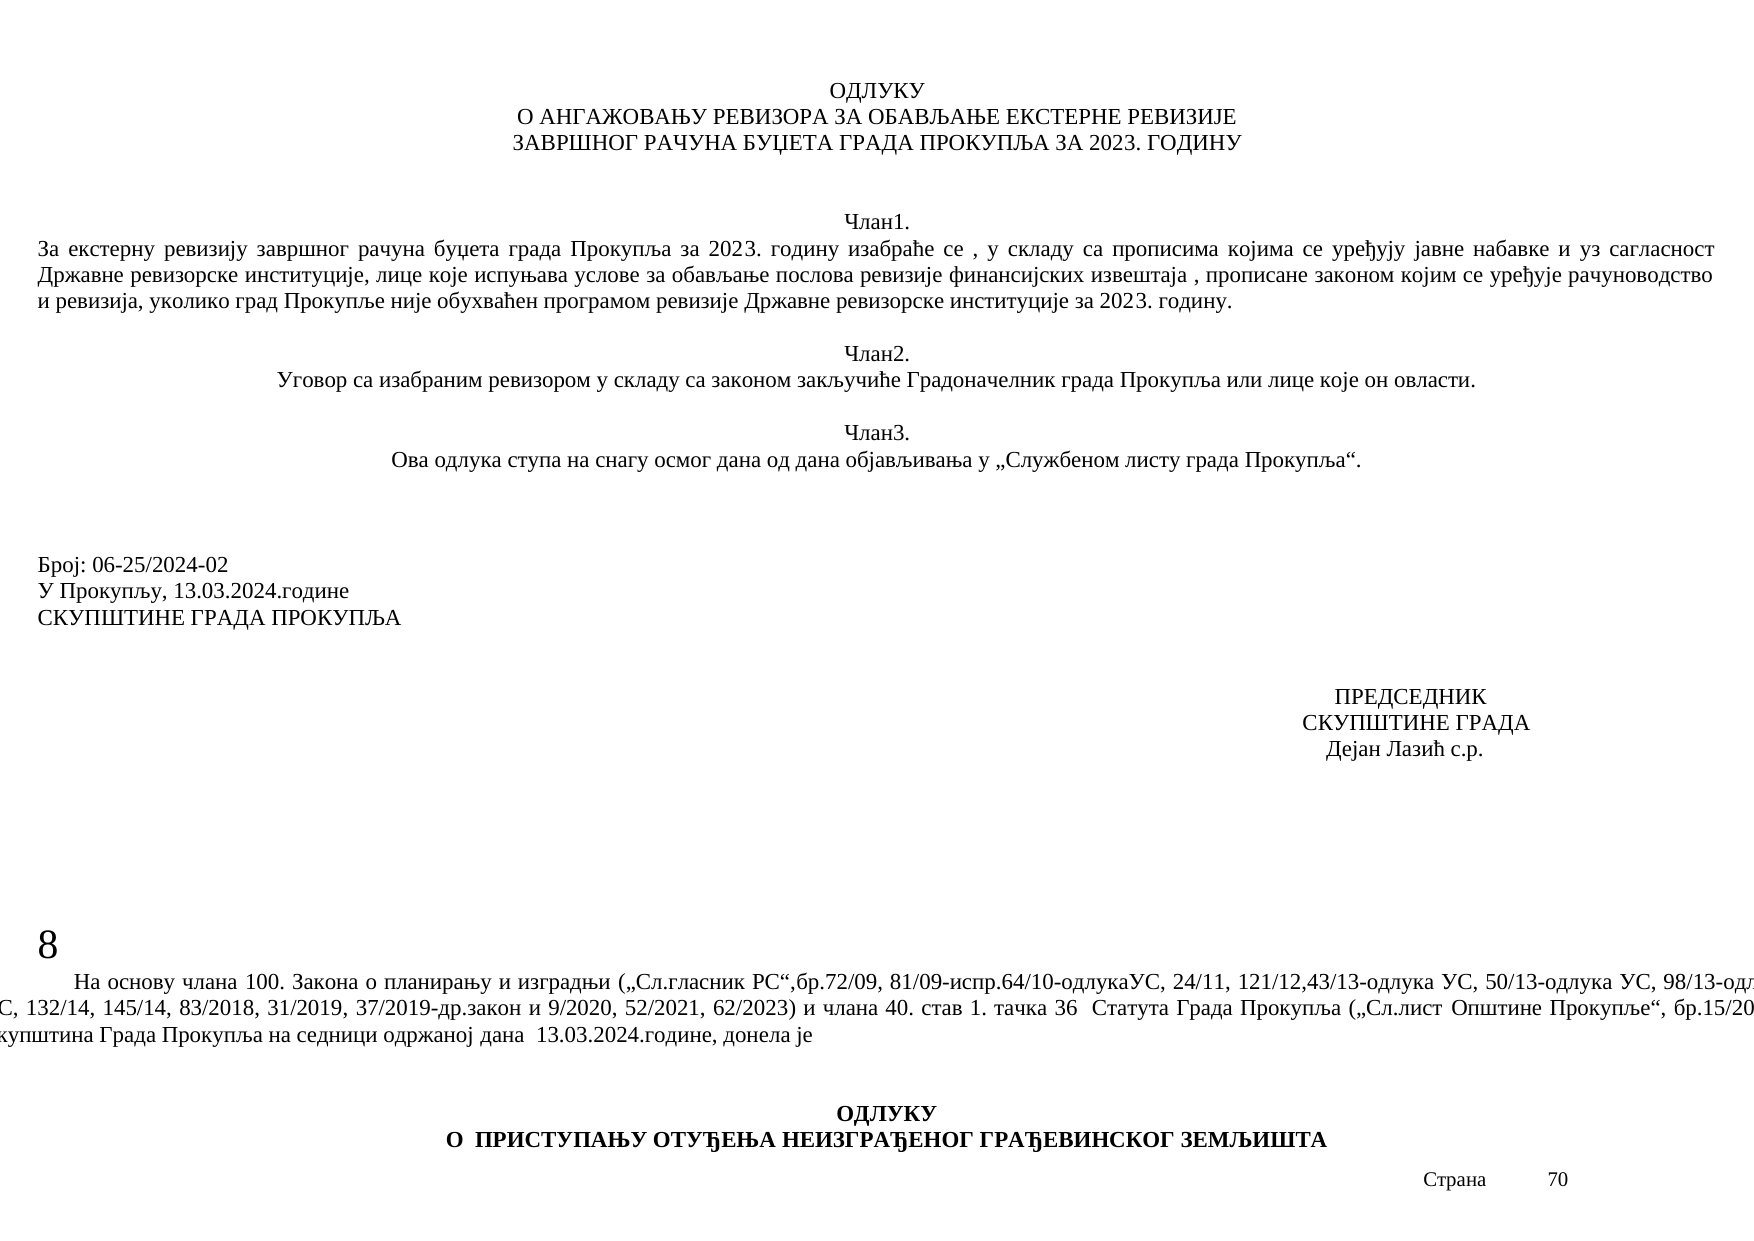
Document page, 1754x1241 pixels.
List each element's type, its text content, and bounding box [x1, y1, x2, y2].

text О АНГАЖОВАЊУ РЕВИЗОРА ЗА ОБАВЉАЊЕ ЕКСТЕРНЕ РЕВИЗИЈЕ [37, 103, 1716, 129]
text ОДЛУКУ [0, 1100, 1754, 1126]
text ОДЛУКУ [37, 77, 1716, 103]
text У Прокупљу, 13.03.2024.године [37, 577, 1716, 604]
text Број: 06-25/2024-02 [37, 551, 1716, 577]
text За екстерну ревизију завршног рачуна буџета града Прокупља за 2023. годину изабраће се , у складу са прописима којима се уређују јавне набавке и уз сагласност Државне ревизорске институције, лице које испуњава услове за обављање послова ревизије финансијских извештаја , прописане законом којим се уређује рачуноводство и ревизија, уколико град Прокупље није обухваћен програмом ревизије Државне ревизорске институције за 2023. годину. [37, 235, 1716, 314]
text О ПРИСТУПАЊУ ОТУЂЕЊА НЕИЗГРАЂЕНОГ ГРАЂЕВИНСКОГ ЗЕМЉИШТА [0, 1126, 1754, 1152]
text Члан2. [37, 340, 1716, 367]
text На основу члана 100. Закона о планирању и изградњи („Сл.гласник РС“,бр.72/09, 81/09-испр.64/10-одлукаУС, 24/11, 121/12,43/13-одлука УС, 50/13-одлука УС, 98/13-одлука УС, 132/14, 145/14, 83/2018, 31/2019, 37/2019-др.закон и 9/2020, 52/2021, 62/2023) и члана 40. став 1. тачка 36 Статута Града Прокупља („Сл.лист Општине Прокупље“, бр.15/2018), Скупштина Града Прокупља на седници одржаној дана 13.03.2024.године, донела је [0, 968, 1754, 1047]
text СКУПШТИНЕ ГРАДА [37, 709, 1716, 736]
text Ова одлука ступа на снагу осмог дана од дана објављивања у „Службеном листу града Прокупља“. [37, 446, 1716, 472]
text Члан3. [37, 419, 1716, 446]
text Члан1. [37, 208, 1716, 235]
text ПРЕДСЕДНИК [37, 683, 1716, 709]
text Дејан Лазић с.р. [37, 736, 1716, 762]
text 8 [37, 920, 1716, 968]
text СКУПШТИНЕ ГРАДА ПРОКУПЉА [37, 604, 1716, 630]
text ЗАВРШНОГ РАЧУНА БУЏЕТА ГРАДА ПРОКУПЉА ЗА 2023. ГОДИНУ [37, 129, 1716, 156]
text Уговор са изабраним ревизором у складу са законом закључиће Градоначелник града Прокупља или лице које он овласти. [37, 367, 1716, 393]
